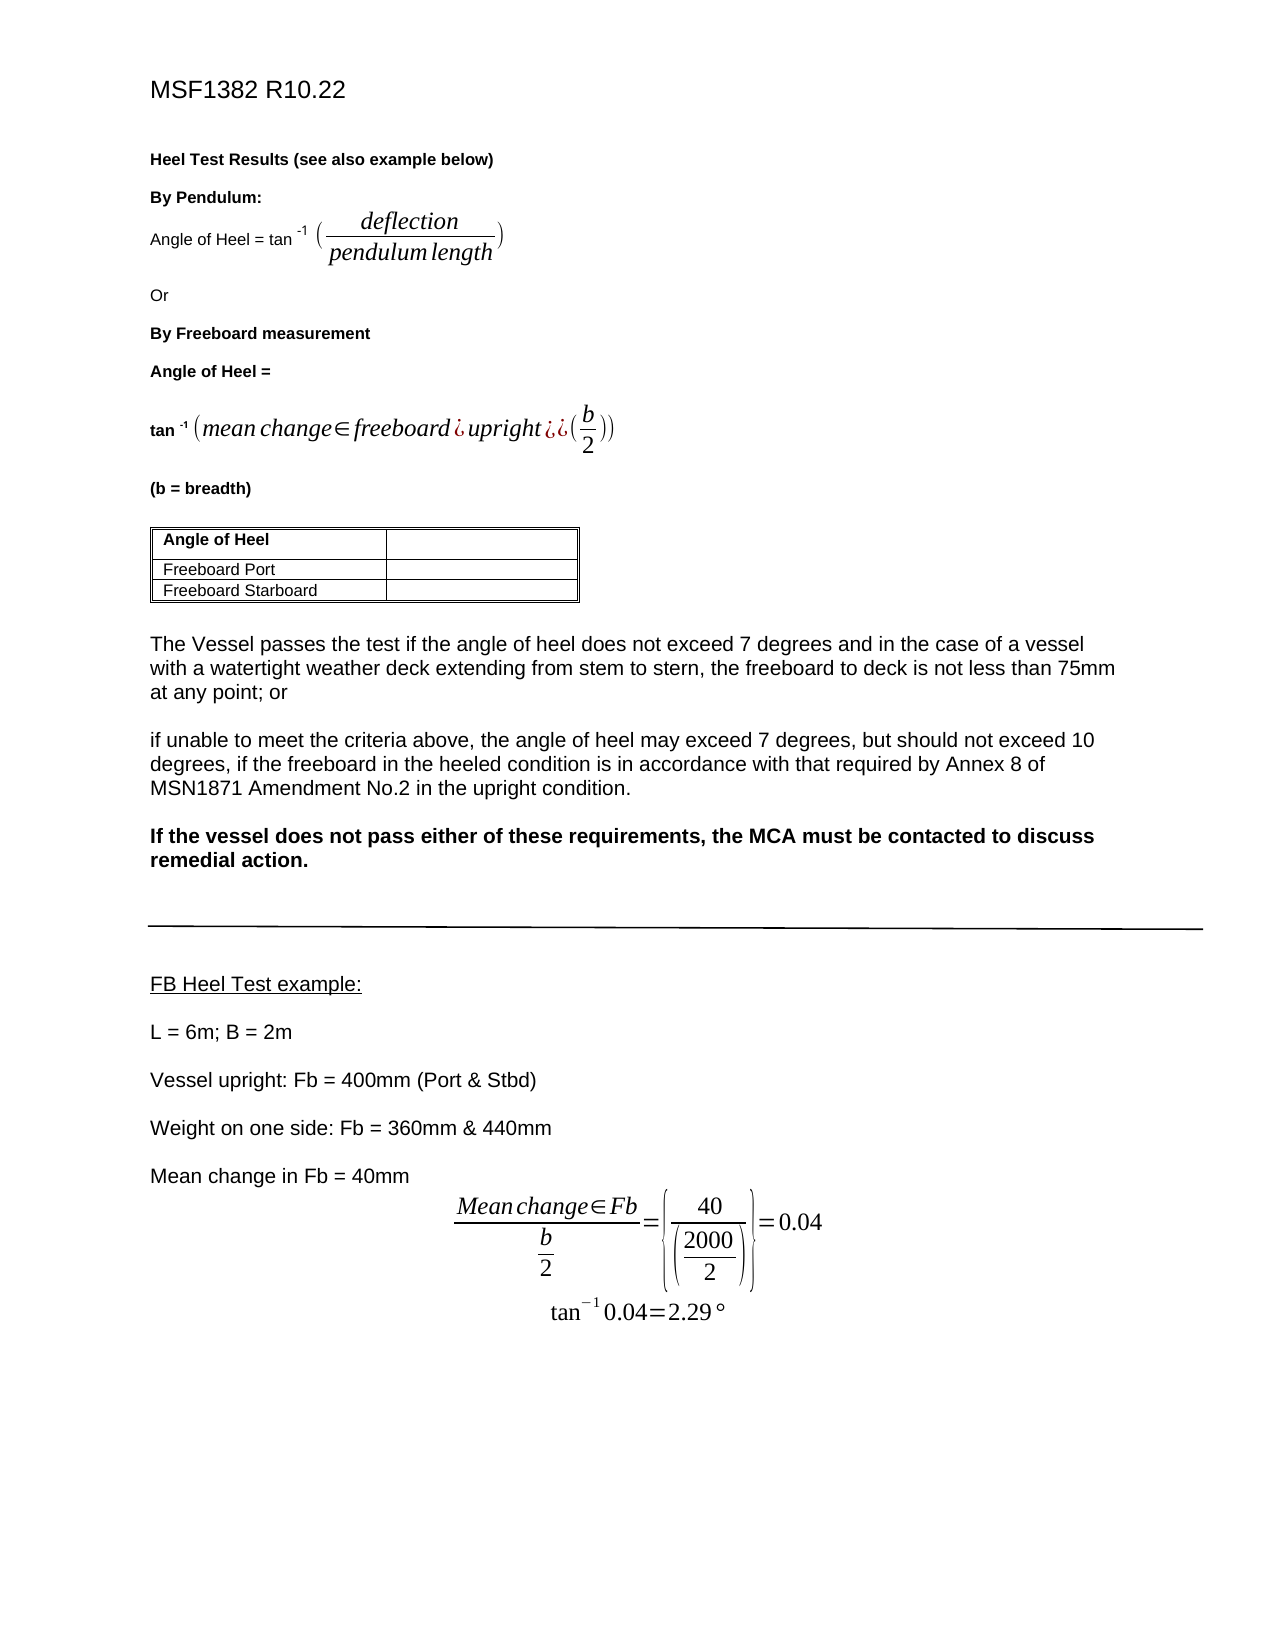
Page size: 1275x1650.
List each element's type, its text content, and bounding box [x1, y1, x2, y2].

text By Freeboard measurement [150, 324, 1125, 343]
text Angle of Heel = tan -1 [150, 207, 1125, 266]
text Weight on one side: Fb = 360mm & 440mm [150, 1116, 1125, 1140]
text L = 6m; B = 2m [150, 1020, 1125, 1044]
table_cell [387, 560, 577, 579]
text If the vessel does not pass either of these requirements, the MCA must be contacted to discuss remedial action. [150, 824, 1125, 872]
table_header Angle of Heel [153, 530, 386, 558]
text Angle of Heel = [150, 362, 1125, 381]
text (b = breadth) [150, 479, 1125, 498]
text FB Heel Test example: [150, 972, 1125, 996]
table_cell [387, 580, 577, 600]
text The Vessel passes the test if the angle of heel does not exceed 7 degrees and in the case of a vessel with a watertight weather deck extending from stem to stern, the freeboard to deck is not less than 75mm at any point; or [150, 632, 1125, 704]
text Or [150, 286, 1125, 305]
text Mean change in Fb = 40mm [150, 1164, 1125, 1188]
table_header [387, 530, 577, 558]
table_cell Freeboard Starboard [153, 580, 386, 600]
text Vessel upright: Fb = 400mm (Port & Stbd) [150, 1068, 1125, 1092]
text tan -1 [150, 401, 1125, 459]
text if unable to meet the criteria above, the angle of heel may exceed 7 degrees, but should not exceed 10 degrees, if the freeboard in the heeled condition is in accordance with that required by Annex 8 of MSN1871 Amendment No.2 in the upright condition. [150, 728, 1125, 800]
table_cell Freeboard Port [153, 560, 386, 579]
text By Pendulum: [150, 188, 1125, 207]
text Heel Test Results (see also example below) [150, 150, 1125, 169]
